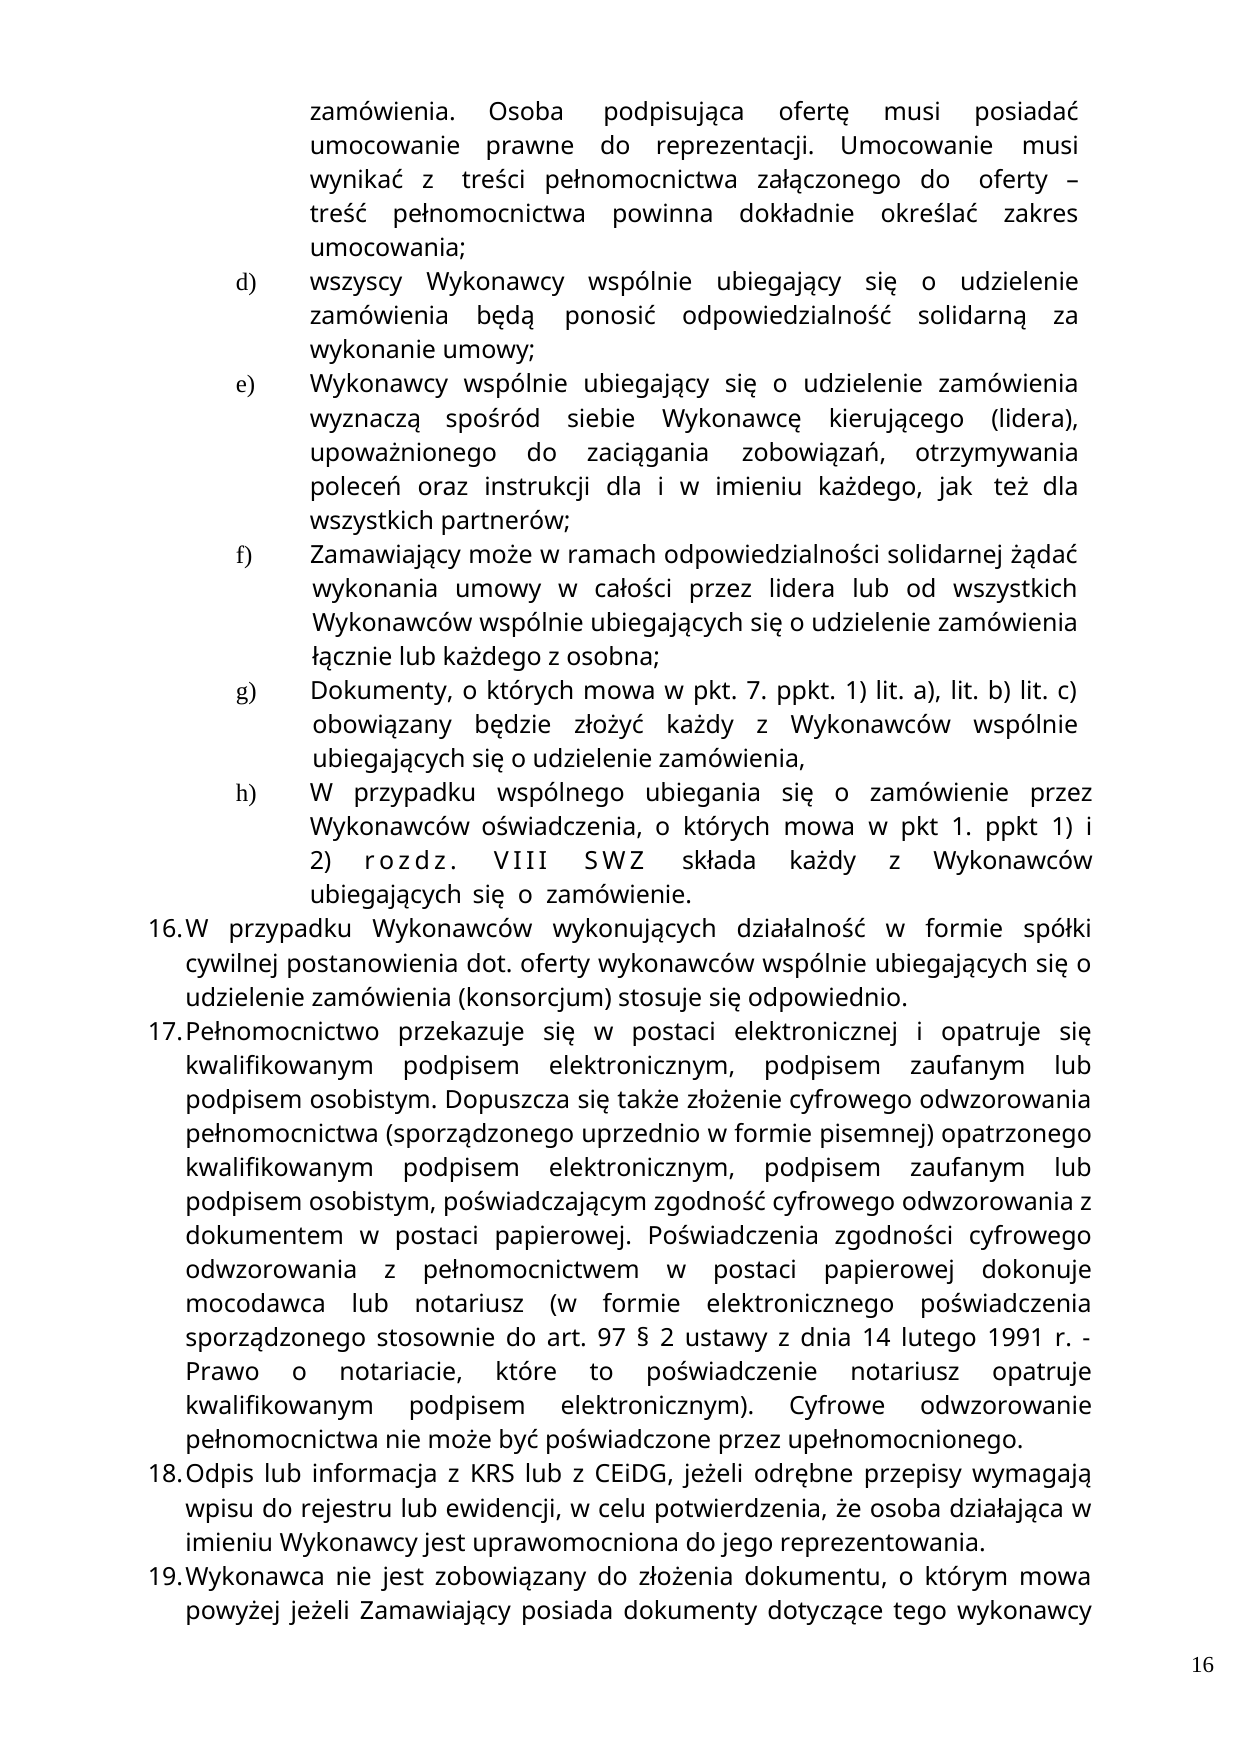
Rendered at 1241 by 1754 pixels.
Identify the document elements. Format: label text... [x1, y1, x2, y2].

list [148, 1558, 1093, 1626]
list Wykonawcy wspólnie ubiegający się o udzielenie zamówienia wyznaczą spośród siebie Wykonawcę kierującego (lidera), upoważnionego do zaciągania zobowiązań, otrzymywania poleceń oraz instrukcji dla i w imieniu każdego, jak też dla wszystkich partnerów; [236, 366, 1079, 536]
list Pełnomocnictwo przekazuje się w postaci elektronicznej i opatruje się kwalifikowanym podpisem elektronicznym, podpisem zaufanym lub podpisem osobistym. Dopuszcza się także złożenie cyfrowego odwzorowania pełnomocnictwa (sporządzonego uprzednio w formie pisemnej) opatrzonego kwalifikowanym podpisem elektronicznym, podpisem zaufanym lub podpisem osobistym, poświadczającym zgodność cyfrowego odwzorowania z dokumentem w postaci papierowej. Poświadczenia zgodności cyfrowego odwzorowania z pełnomocnictwem w postaci papierowej dokonuje mocodawca lub notariusz (w formie elektronicznego poświadczenia sporządzonego stosownie do art. 97 § 2 ustawy z dnia 14 lutego 1991 r. - Prawo o notariacie, które to poświadczenie notariusz opatruje kwalifikowanym podpisem elektronicznym). Cyfrowe odwzorowanie pełnomocnictwa nie może być poświadczone przez upełnomocnionego. [148, 1013, 1093, 1456]
list Zamawiający może w ramach odpowiedzialności solidarnej żądać wykonania umowy w całości przez lidera lub od wszystkich Wykonawców wspólnie ubiegających się o udzielenie zamówienia łącznie lub każdego z osobna; [236, 536, 1079, 673]
list W przypadku wspólnego ubiegania się o zamówienie przez Wykonawców oświadczenia, o których mowa w pkt 1. ppkt 1) i 2) rozdz. VIII SWZ składa każdy z Wykonawców ubiegających się o zamówienie. [236, 775, 1093, 911]
list Dokumenty, o których mowa w pkt. 7. ppkt. 1) lit. a), lit. b) lit. c) obowiązany będzie złożyć każdy z Wykonawców wspólnie ubiegających się o udzielenie zamówienia, [236, 673, 1079, 775]
list W przypadku Wykonawców wykonujących działalność w formie spółki cywilnej postanowienia dot. oferty wykonawców wspólnie ubiegających się o udzielenie zamówienia (konsorcjum) stosuje się odpowiednio. [148, 911, 1093, 1013]
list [236, 94, 1079, 264]
list Odpis lub informacja z KRS lub z CEiDG, jeżeli odrębne przepisy wymagają wpisu do rejestru lub ewidencji, w celu potwierdzenia, że osoba działająca w imieniu Wykonawcy jest uprawomocniona do jego reprezentowania. [148, 1456, 1093, 1558]
list wszyscy Wykonawcy wspólnie ubiegający się o udzielenie zamówienia będą ponosić odpowiedzialność solidarną za wykonanie umowy; [236, 264, 1079, 366]
